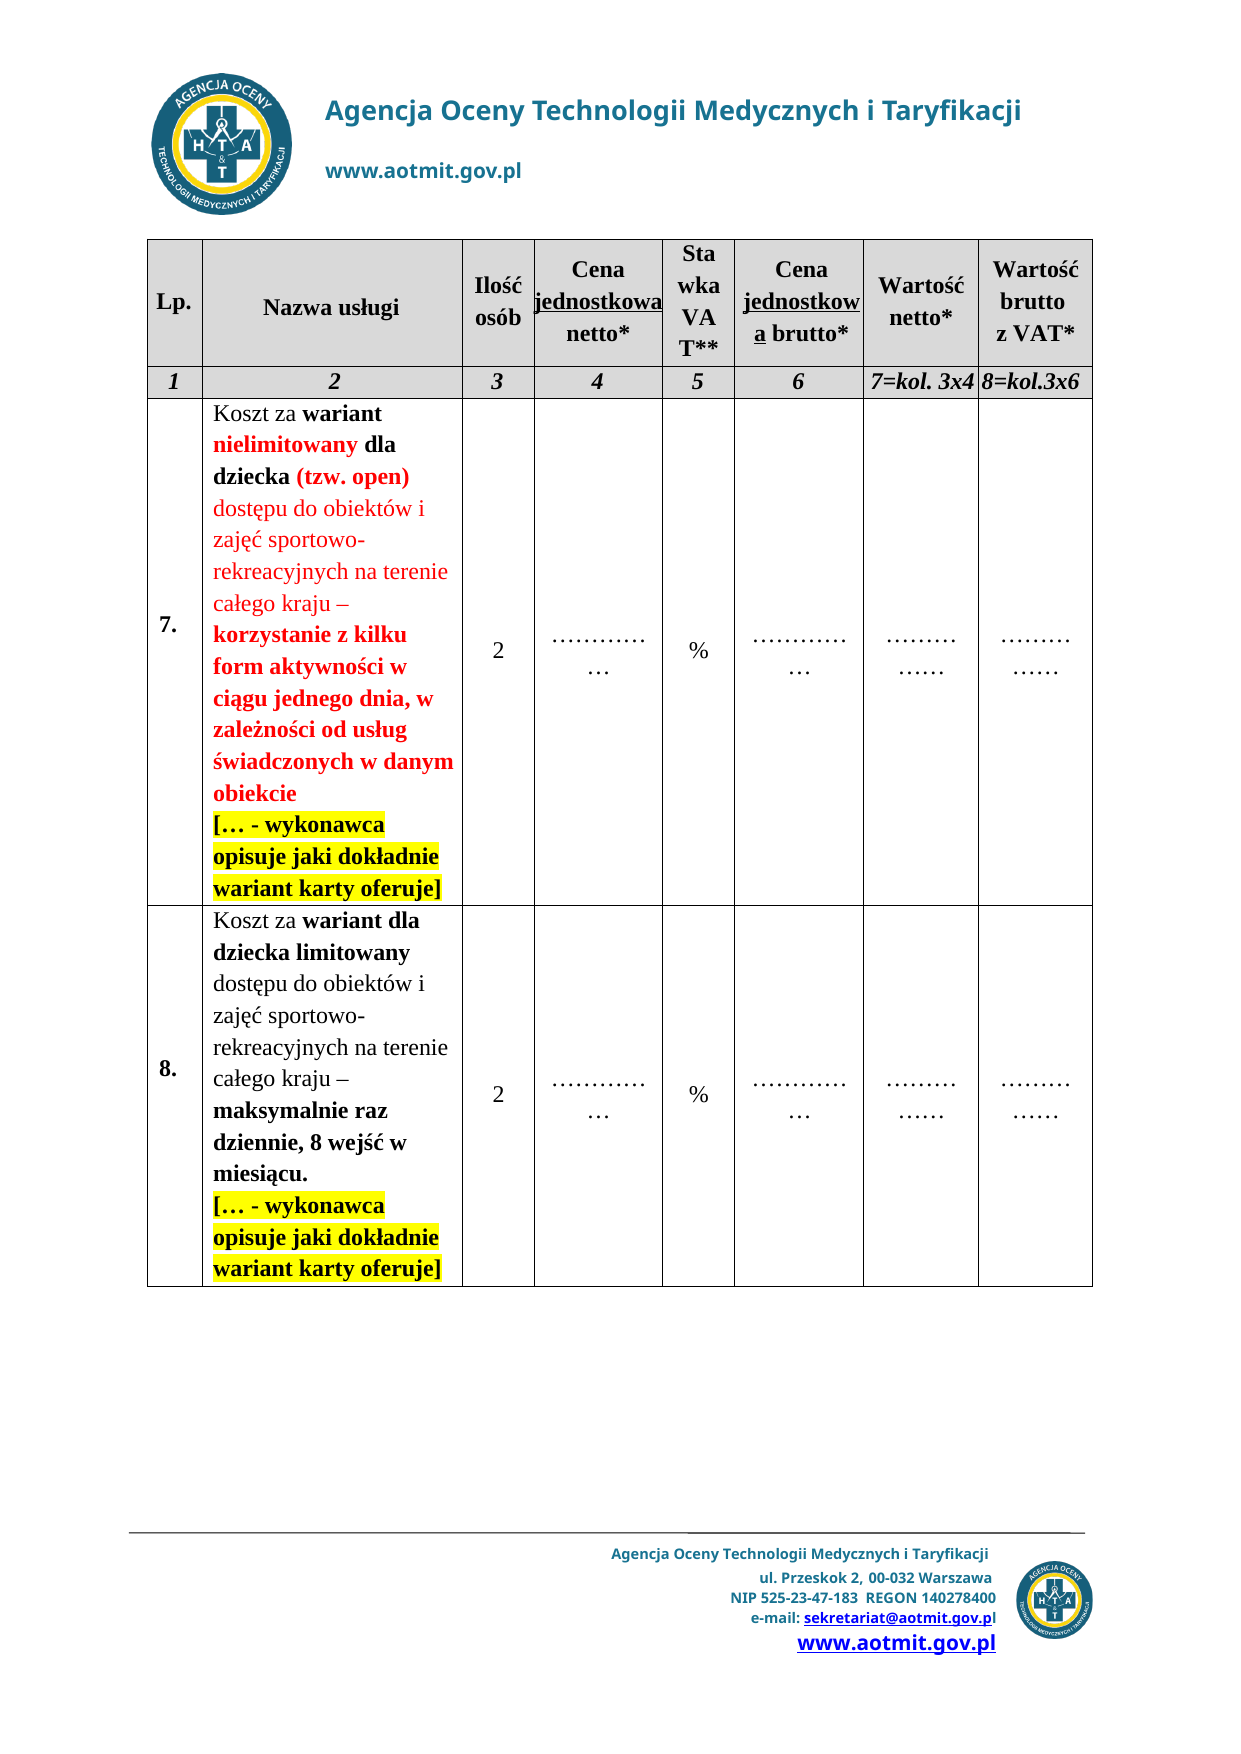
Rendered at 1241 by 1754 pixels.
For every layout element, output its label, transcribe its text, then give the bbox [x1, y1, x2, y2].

table_cell …………… [864, 399, 978, 905]
table_cell …………… [979, 906, 1092, 1286]
table_cell [148, 399, 202, 905]
table_header Wartość netto* [864, 240, 978, 366]
table_cell 2 [463, 906, 534, 1286]
table_cell …………… [979, 399, 1092, 905]
table_cell 1 [148, 367, 202, 398]
table_cell 6 [735, 367, 863, 398]
table_cell 2 [203, 367, 462, 398]
table_header Stawka VAT** [663, 240, 734, 366]
table_header Wartość brutto z VAT* [979, 240, 1092, 366]
table_header Cena jednostkowa netto* [535, 240, 662, 311]
table_cell 5 [663, 367, 734, 398]
table_cell 8=kol.3x6 [979, 367, 1092, 398]
table_cell Koszt za wariant dla dziecka limitowany dostępu do obiektów i zajęć sportowo-rekreacyjnych na terenie całego kraju – maksymalnie raz dziennie, 8 wejść w miesiącu. [… - wykonawca opisuje jaki dokładnie wariant karty oferuje] [203, 906, 462, 1286]
picture [151, 73, 292, 215]
table_cell 7=kol. 3x4 [864, 367, 978, 398]
table_header Cena jednostkowa netto* [535, 312, 662, 366]
picture [1016, 1561, 1093, 1639]
table_cell Koszt za wariant nielimitowany dla dziecka (tzw. open) dostępu do obiektów i zajęć sportowo-rekreacyjnych na terenie całego kraju – korzystanie z kilku form aktywności w ciągu jednego dnia, w zależności od usług świadczonych w danym obiekcie [… - wykonawca opisuje jaki dokładnie wariant karty oferuje] [203, 399, 462, 905]
table_cell % [663, 399, 734, 905]
table_cell …………… [864, 906, 978, 1286]
table_cell …………… [535, 399, 662, 905]
table_header Nazwa usługi [203, 240, 462, 366]
table_cell % [663, 906, 734, 1286]
table_header Ilość osób [463, 240, 534, 366]
table_header Cena jednostkowa brutto* [735, 240, 863, 366]
table_cell …………… [735, 399, 863, 905]
table_header Lp. [148, 240, 202, 366]
table_cell 2 [463, 399, 534, 905]
table_cell 4 [535, 367, 662, 398]
table_cell [148, 906, 202, 1286]
table_cell 3 [463, 367, 534, 398]
table_cell …………… [735, 906, 863, 1286]
table_cell …………… [535, 906, 662, 1286]
